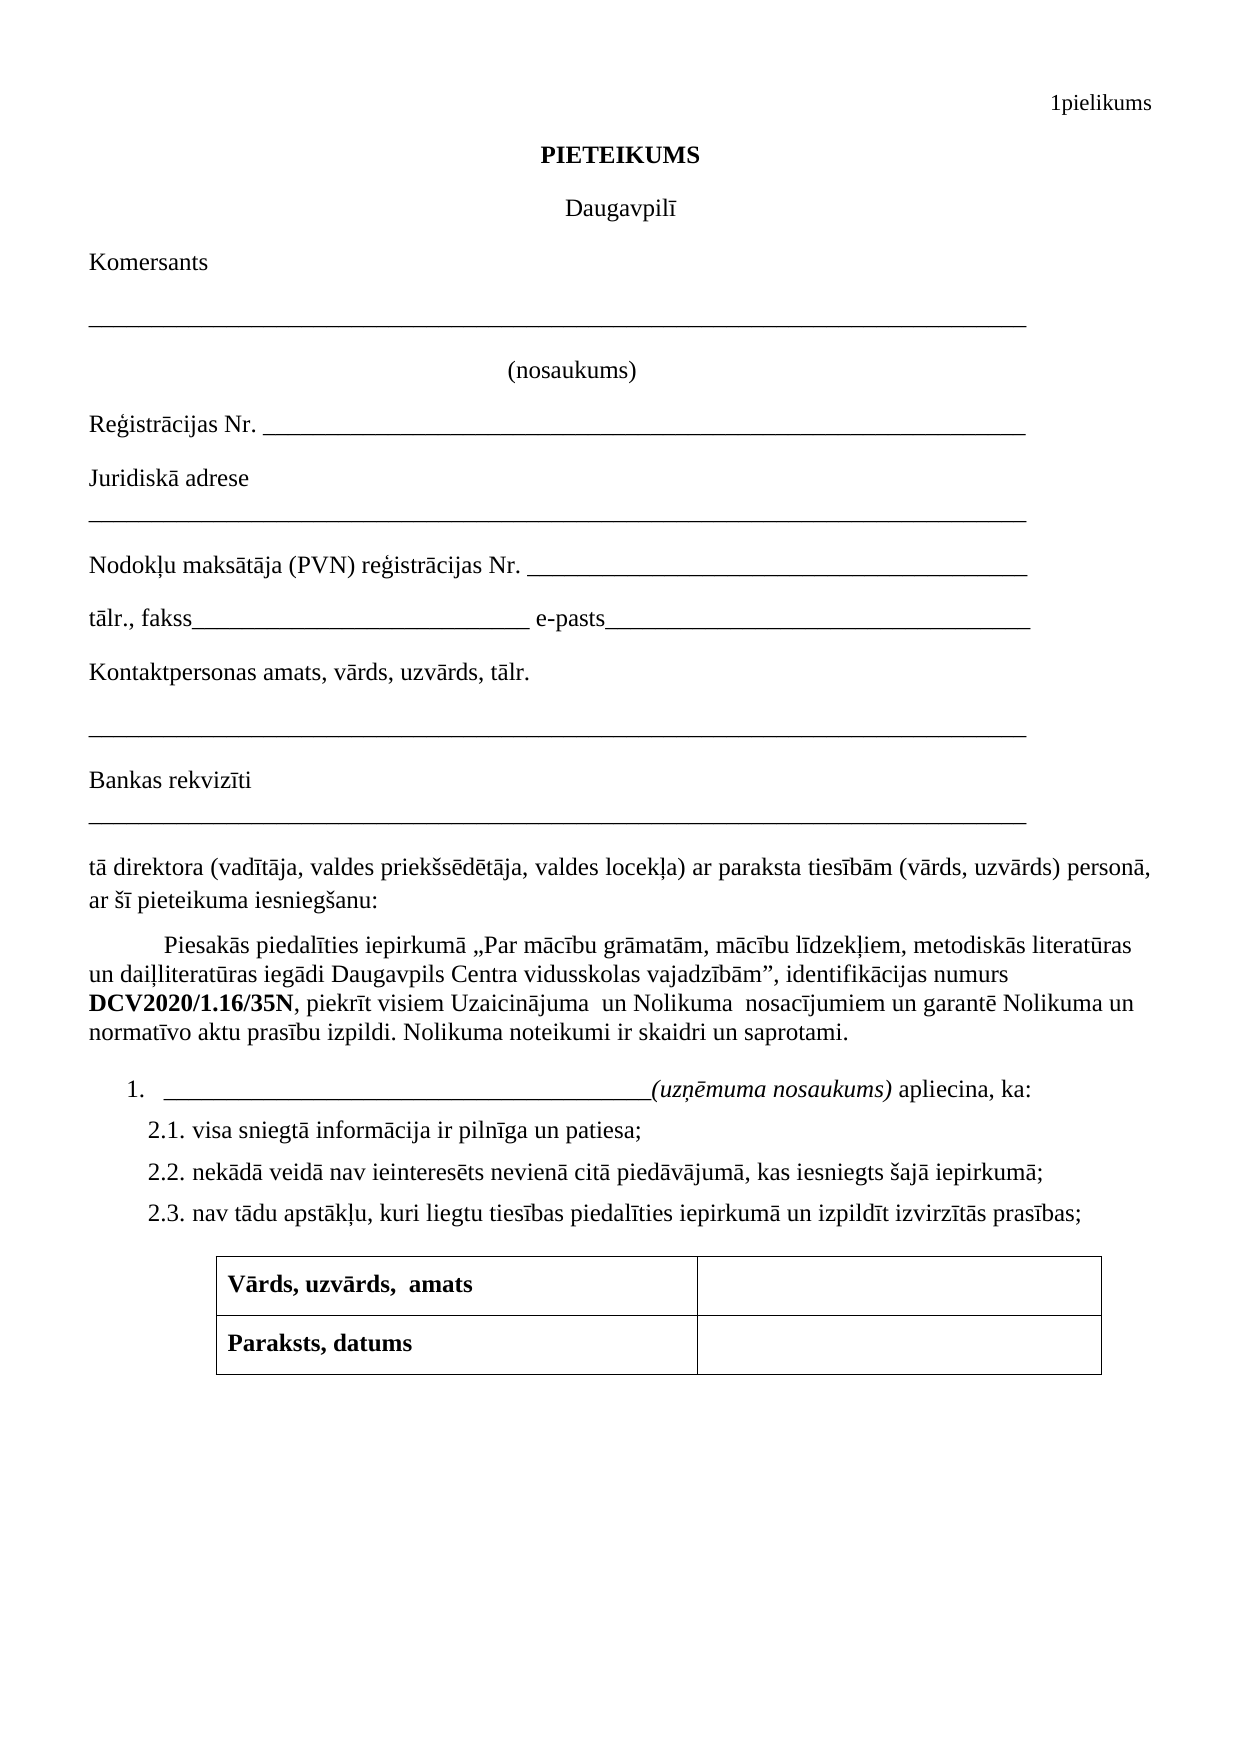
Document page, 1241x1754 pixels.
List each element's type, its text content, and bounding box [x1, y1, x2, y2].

text ___________________________________________________________________________ [89, 711, 1152, 740]
text Kontaktpersonas amats, vārds, uzvārds, tālr. [89, 657, 1152, 686]
list nav tādu apstākļu, kuri liegtu tiesības piedalīties iepirkumā un izpildīt izvirzītās prasības; [148, 1198, 1152, 1227]
text Reģistrācijas Nr. _____________________________________________________________ [89, 409, 1152, 438]
text Nodokļu maksātāja (PVN) reģistrācijas Nr. ________________________________________ [89, 550, 1152, 578]
table_header [698, 1257, 1101, 1315]
text Daugavpilī [89, 193, 1152, 222]
list nekādā veidā nav ieinteresēts nevienā citā piedāvājumā, kas iesniegts šajā iepirkumā; [148, 1157, 1152, 1186]
text 1pielikums [89, 89, 1152, 115]
text Juridiskā adrese ___________________________________________________________________________ [89, 463, 1152, 524]
text tā direktora (vadītāja, valdes priekšsēdētāja, valdes locekļa) ar paraksta tiesībām (vārds, uzvārds) personā, ar šī pieteikuma iesniegšanu: [89, 852, 1152, 914]
text (nosaukums) [89, 355, 1152, 384]
text Komersants [89, 247, 1152, 276]
text PIETEIKUMS [89, 140, 1152, 168]
text ___________________________________________________________________________ [89, 301, 1152, 330]
list _______________________________________(uzņēmuma nosaukums) apliecina, ka: [126, 1074, 1152, 1103]
table_cell [698, 1316, 1101, 1374]
table_cell Paraksts, datums [217, 1316, 697, 1374]
text tālr., fakss___________________________ e-pasts__________________________________ [89, 603, 1152, 632]
text Piesakās piedalīties iepirkumā „Par mācību grāmatām, mācību līdzekļiem, metodiskās literatūras un daiļliteratūras iegādi Daugavpils Centra vidusskolas vajadzībām”, identifikācijas numurs [89, 931, 1152, 988]
list visa sniegtā informācija ir pilnīga un patiesa; [148, 1116, 1152, 1144]
text Bankas rekvizīti ___________________________________________________________________________ [89, 765, 1152, 827]
table_header Vārds, uzvārds, amats [217, 1257, 697, 1315]
text DCV2020/1.16/35N, piekrīt visiem Uzaicinājuma un Nolikuma nosacījumiem un garantē Nolikuma un normatīvo aktu prasību izpildi. Nolikuma noteikumi ir skaidri un saprotami. [89, 988, 1152, 1046]
